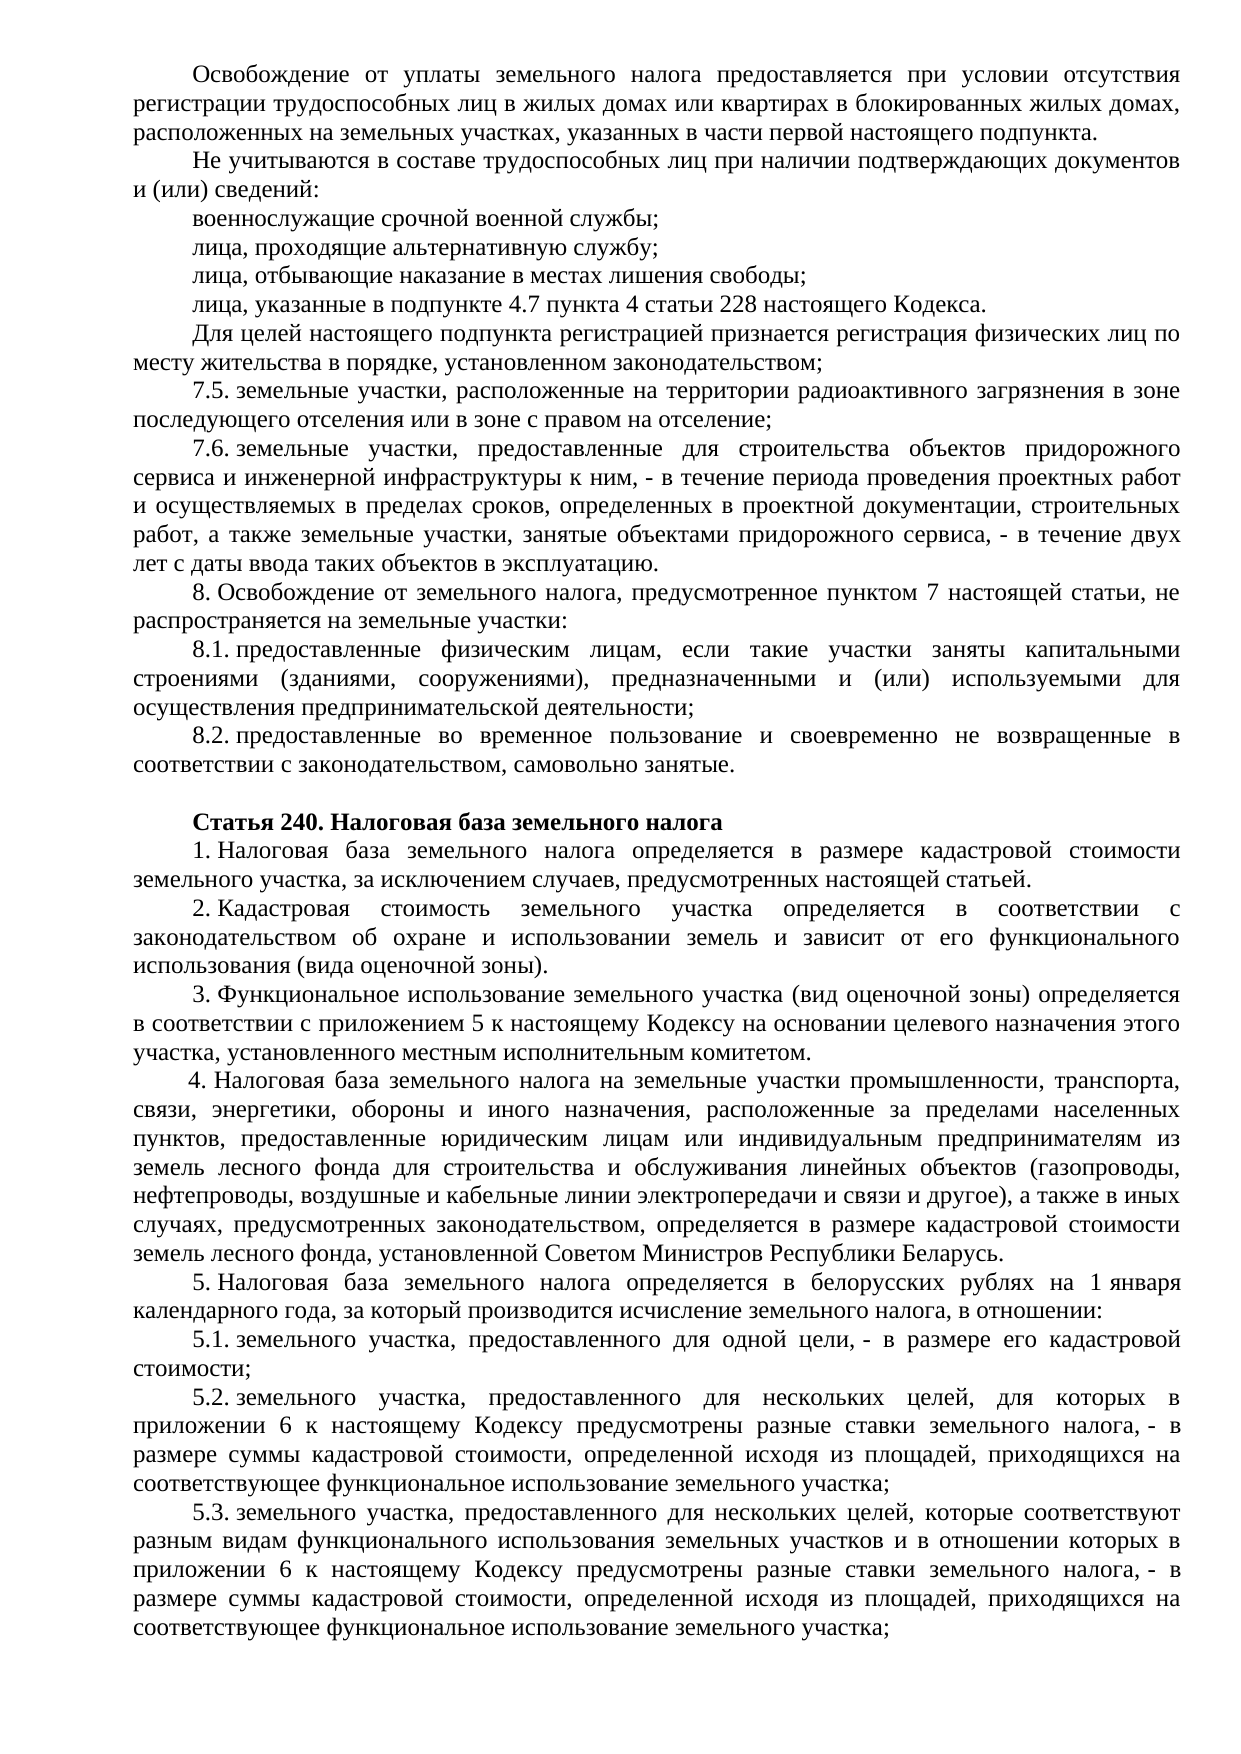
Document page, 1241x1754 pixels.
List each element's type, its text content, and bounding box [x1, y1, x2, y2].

text 3. Функциональное использование земельного участка (вид оценочной зоны) определяется в соответствии с приложением 5 к настоящему Кодексу на основании целевого назначения этого участка, установленного местным исполнительным комитетом. [133, 979, 1181, 1065]
text 1. Налоговая база земельного налога определяется в размере кадастровой стоимости земельного участка, за исключением случаев, предусмотренных настоящей статьей. [133, 835, 1181, 893]
text 5. Налоговая база земельного налога определяется в белорусских рублях на 1 января календарного года, за который производится исчисление земельного налога, в отношении: [133, 1267, 1181, 1324]
text 8.2. предоставленные во временное пользование и своевременно не возвращенные в соответствии с законодательством, самовольно занятые. [133, 720, 1181, 778]
text военнослужащие срочной военной службы; [133, 203, 1181, 232]
text Для целей настоящего подпункта регистрацией признается регистрация физических лиц по месту жительства в порядке, установленном законодательством; [133, 318, 1181, 375]
text лица, проходящие альтернативную службу; [133, 232, 1181, 260]
text Освобождение от уплаты земельного налога предоставляется при условии отсутствия регистрации трудоспособных лиц в жилых домах или квартирах в блокированных жилых домах, расположенных на земельных участках, указанных в части первой настоящего подпункта. [133, 59, 1181, 145]
text Статья 240. Налоговая база земельного налога [192, 807, 1181, 835]
text 5.1. земельного участка, предоставленного для одной цели, - в размере его кадастровой стоимости; [133, 1324, 1181, 1382]
text 5.2. земельного участка, предоставленного для нескольких целей, для которых в приложении 6 к настоящему Кодексу предусмотрены разные ставки земельного налога, - в размере суммы кадастровой стоимости, определенной исходя из площадей, приходящихся на соответствующее функциональное использование земельного участка; [133, 1382, 1181, 1497]
text 5.3. земельного участка, предоставленного для нескольких целей, которые соответствуют разным видам функционального использования земельных участков и в отношении которых в приложении 6 к настоящему Кодексу предусмотрены разные ставки земельного налога, - в размере суммы кадастровой стоимости, определенной исходя из площадей, приходящихся на соответствующее функциональное использование земельного участка; [133, 1497, 1181, 1640]
text лица, указанные в подпункте 4.7 пункта 4 статьи 228 настоящего Кодекса. [133, 289, 1181, 318]
text 8. Освобождение от земельного налога, предусмотренное пунктом 7 настоящей статьи, не распространяется на земельные участки: [133, 577, 1181, 634]
text 7.6. земельные участки, предоставленные для строительства объектов придорожного сервиса и инженерной инфраструктуры к ним, - в течение периода проведения проектных работ и осуществляемых в пределах сроков, определенных в проектной документации, строительных работ, а также земельные участки, занятые объектами придорожного сервиса, - в течение двух лет с даты ввода таких объектов в эксплуатацию. [133, 433, 1181, 577]
text лица, отбывающие наказание в местах лишения свободы; [133, 260, 1181, 289]
text Не учитываются в составе трудоспособных лиц при наличии подтверждающих документов и (или) сведений: [133, 145, 1181, 203]
text 2. Кадастровая стоимость земельного участка определяется в соответствии с законодательством об охране и использовании земель и зависит от его функционального использования (вида оценочной зоны). [133, 893, 1181, 979]
text 4. Налоговая база земельного налога на земельные участки промышленности, транспорта, связи, энергетики, обороны и иного назначения, расположенные за пределами населенных пунктов, предоставленные юридическим лицам или индивидуальным предпринимателям из земель лесного фонда для строительства и обслуживания линейных объектов (газопроводы, нефтепроводы, воздушные и кабельные линии электропередачи и связи и другое), а также в иных случаях, предусмотренных законодательством, определяется в размере кадастровой стоимости земель лесного фонда, установленной Советом Министров Республики Беларусь. [133, 1065, 1181, 1267]
text 7.5. земельные участки, расположенные на территории радиоактивного загрязнения в зоне последующего отселения или в зоне с правом на отселение; [133, 375, 1181, 433]
text 8.1. предоставленные физическим лицам, если такие участки заняты капитальными строениями (зданиями, сооружениями), предназначенными и (или) используемыми для осуществления предпринимательской деятельности; [133, 634, 1181, 720]
